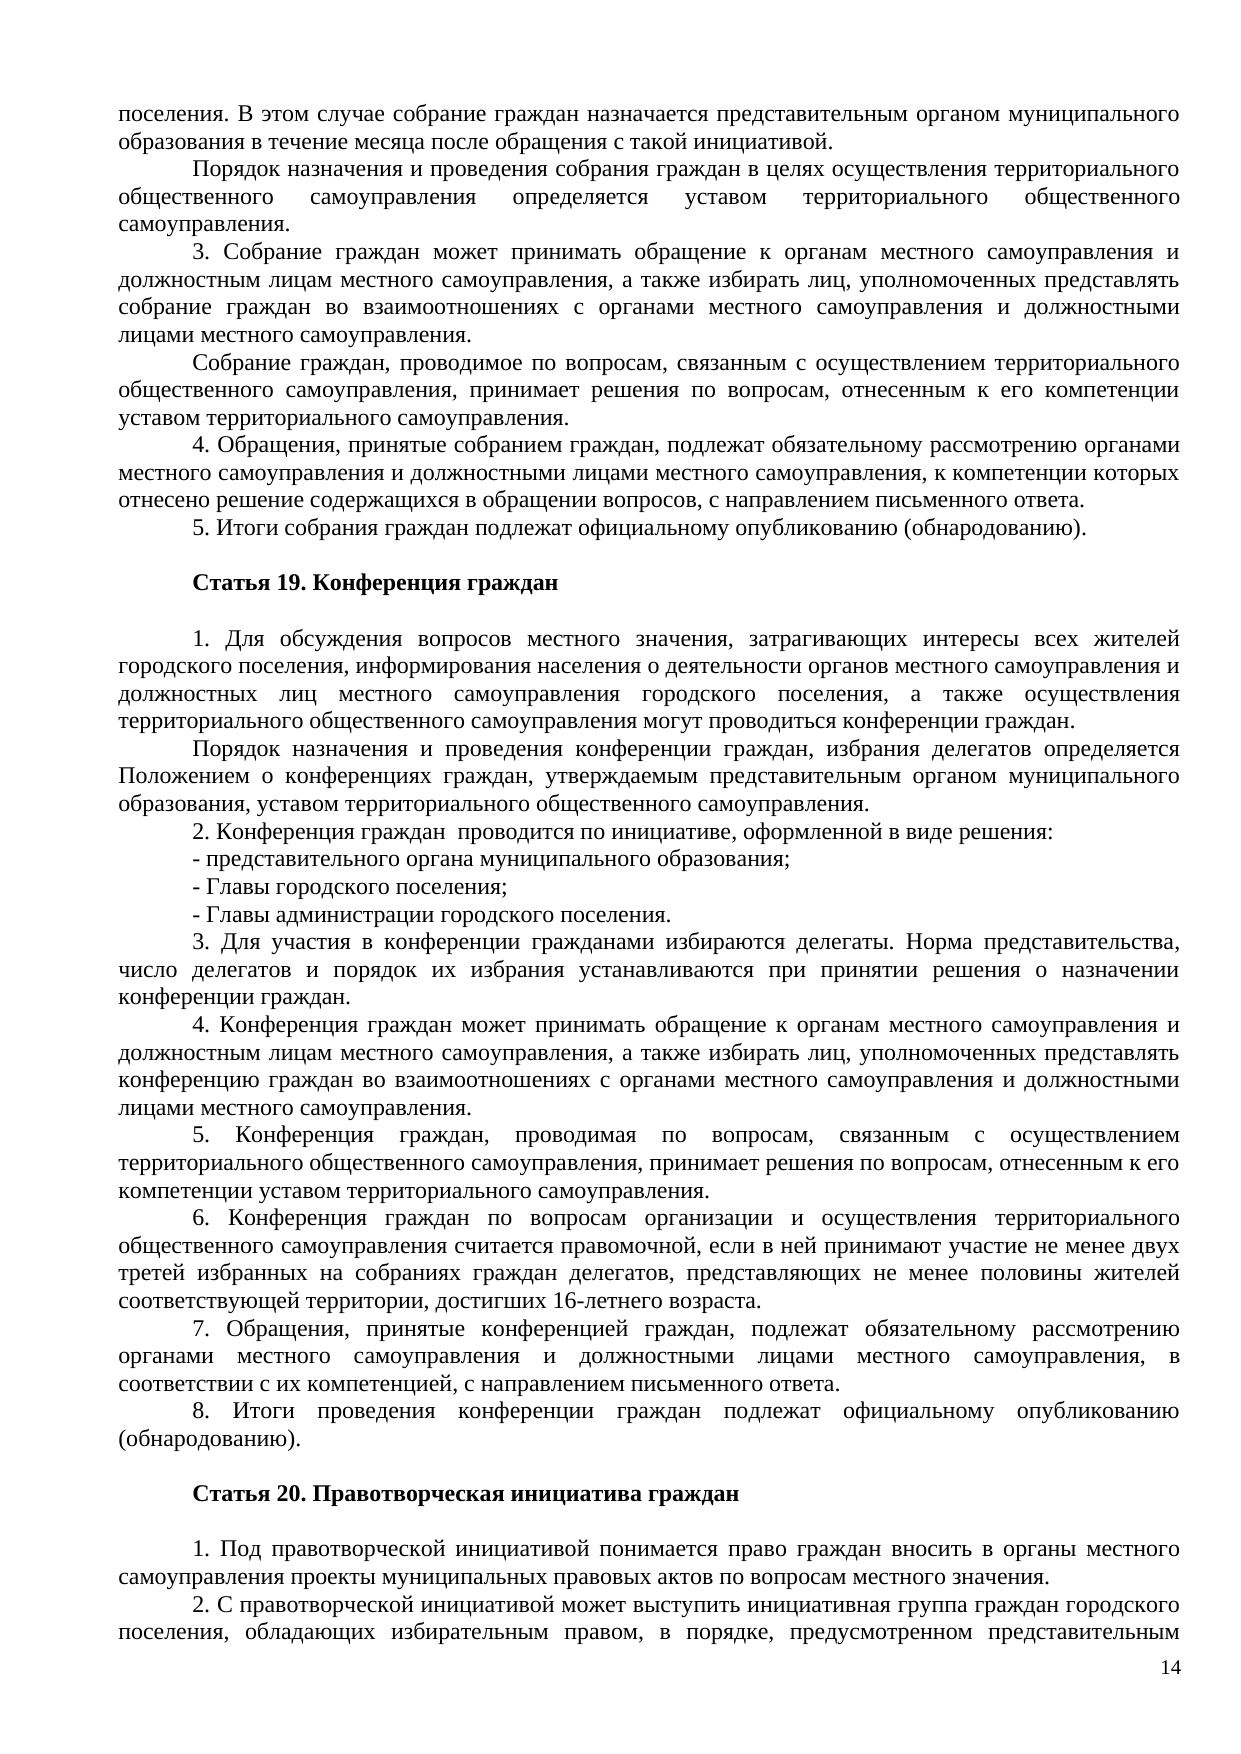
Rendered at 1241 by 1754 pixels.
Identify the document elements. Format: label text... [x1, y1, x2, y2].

text Собрание граждан, проводимое по вопросам, связанным с осуществлением территориального общественного самоуправления, принимает решения по вопросам, отнесенным к его компетенции уставом территориального самоуправления. [118, 347, 1181, 430]
text 5. Итоги собрания граждан подлежат официальному опубликованию (обнародованию). [118, 513, 1181, 541]
text 4. Конференция граждан может принимать обращение к органам местного самоуправления и должностным лицам местного самоуправления, а также избирать лиц, уполномоченных представлять конференцию граждан во взаимоотношениях с органами местного самоуправления и должностными лицами местного самоуправления. [118, 1010, 1181, 1120]
text 7. Обращения, принятые конференцией граждан, подлежат обязательному рассмотрению органами местного самоуправления и должностными лицами местного самоуправления, в соответствии с их компетенцией, с направлением письменного ответа. [118, 1314, 1181, 1396]
text 1. Для обсуждения вопросов местного значения, затрагивающих интересы всех жителей городского поселения, информирования населения о деятельности органов местного самоуправления и должностных лиц местного самоуправления городского поселения, а также осуществления территориального общественного самоуправления могут проводиться конференции граждан. [118, 623, 1181, 734]
text 3. Для участия в конференции гражданами избираются делегаты. Норма представительства, число делегатов и порядок их избрания устанавливаются при принятии решения о назначении конференции граждан. [118, 927, 1181, 1010]
text 1. Под правотворческой инициативой понимается право граждан вносить в органы местного самоуправления проекты муниципальных правовых актов по вопросам местного значения. [118, 1534, 1181, 1590]
text 5. Конференция граждан, проводимая по вопросам, связанным с осуществлением территориального общественного самоуправления, принимает решения по вопросам, отнесенным к его компетенции уставом территориального самоуправления. [118, 1120, 1181, 1203]
text Статья 20. Правотворческая инициатива граждан [118, 1479, 1181, 1507]
text 3. Собрание граждан может принимать обращение к органам местного самоуправления и должностным лицам местного самоуправления, а также избирать лиц, уполномоченных представлять собрание граждан во взаимоотношениях с органами местного самоуправления и должностными лицами местного самоуправления. [118, 237, 1181, 347]
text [118, 1590, 1181, 1645]
text 8. Итоги проведения конференции граждан подлежат официальному опубликованию (обнародованию). [118, 1396, 1181, 1452]
text Порядок назначения и проведения конференции граждан, избрания делегатов определяется Положением о конференциях граждан, утверждаемым представительным органом муниципального образования, уставом территориального общественного самоуправления. [118, 734, 1181, 817]
text - Главы городского поселения; [118, 872, 1181, 899]
text 4. Обращения, принятые собранием граждан, подлежат обязательному рассмотрению органами местного самоуправления и должностными лицами местного самоуправления, к компетенции которых отнесено решение содержащихся в обращении вопросов, с направлением письменного ответа. [118, 430, 1181, 513]
text - представительного органа муниципального образования; [118, 844, 1181, 872]
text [118, 99, 1181, 154]
text Порядок назначения и проведения собрания граждан в целях осуществления территориального общественного самоуправления определяется уставом территориального общественного самоуправления. [118, 154, 1181, 237]
text 6. Конференция граждан по вопросам организации и осуществления территориального общественного самоуправления считается правомочной, если в ней принимают участие не менее двух третей избранных на собраниях граждан делегатов, представляющих не менее половины жителей соответствующей территории, достигших 16-летнего возраста. [118, 1203, 1181, 1314]
text Статья 19. Конференция граждан [118, 568, 1181, 596]
text - Главы администрации городского поселения. [118, 899, 1181, 927]
text 2. Конференция граждан проводится по инициативе, оформленной в виде решения: [118, 817, 1181, 844]
